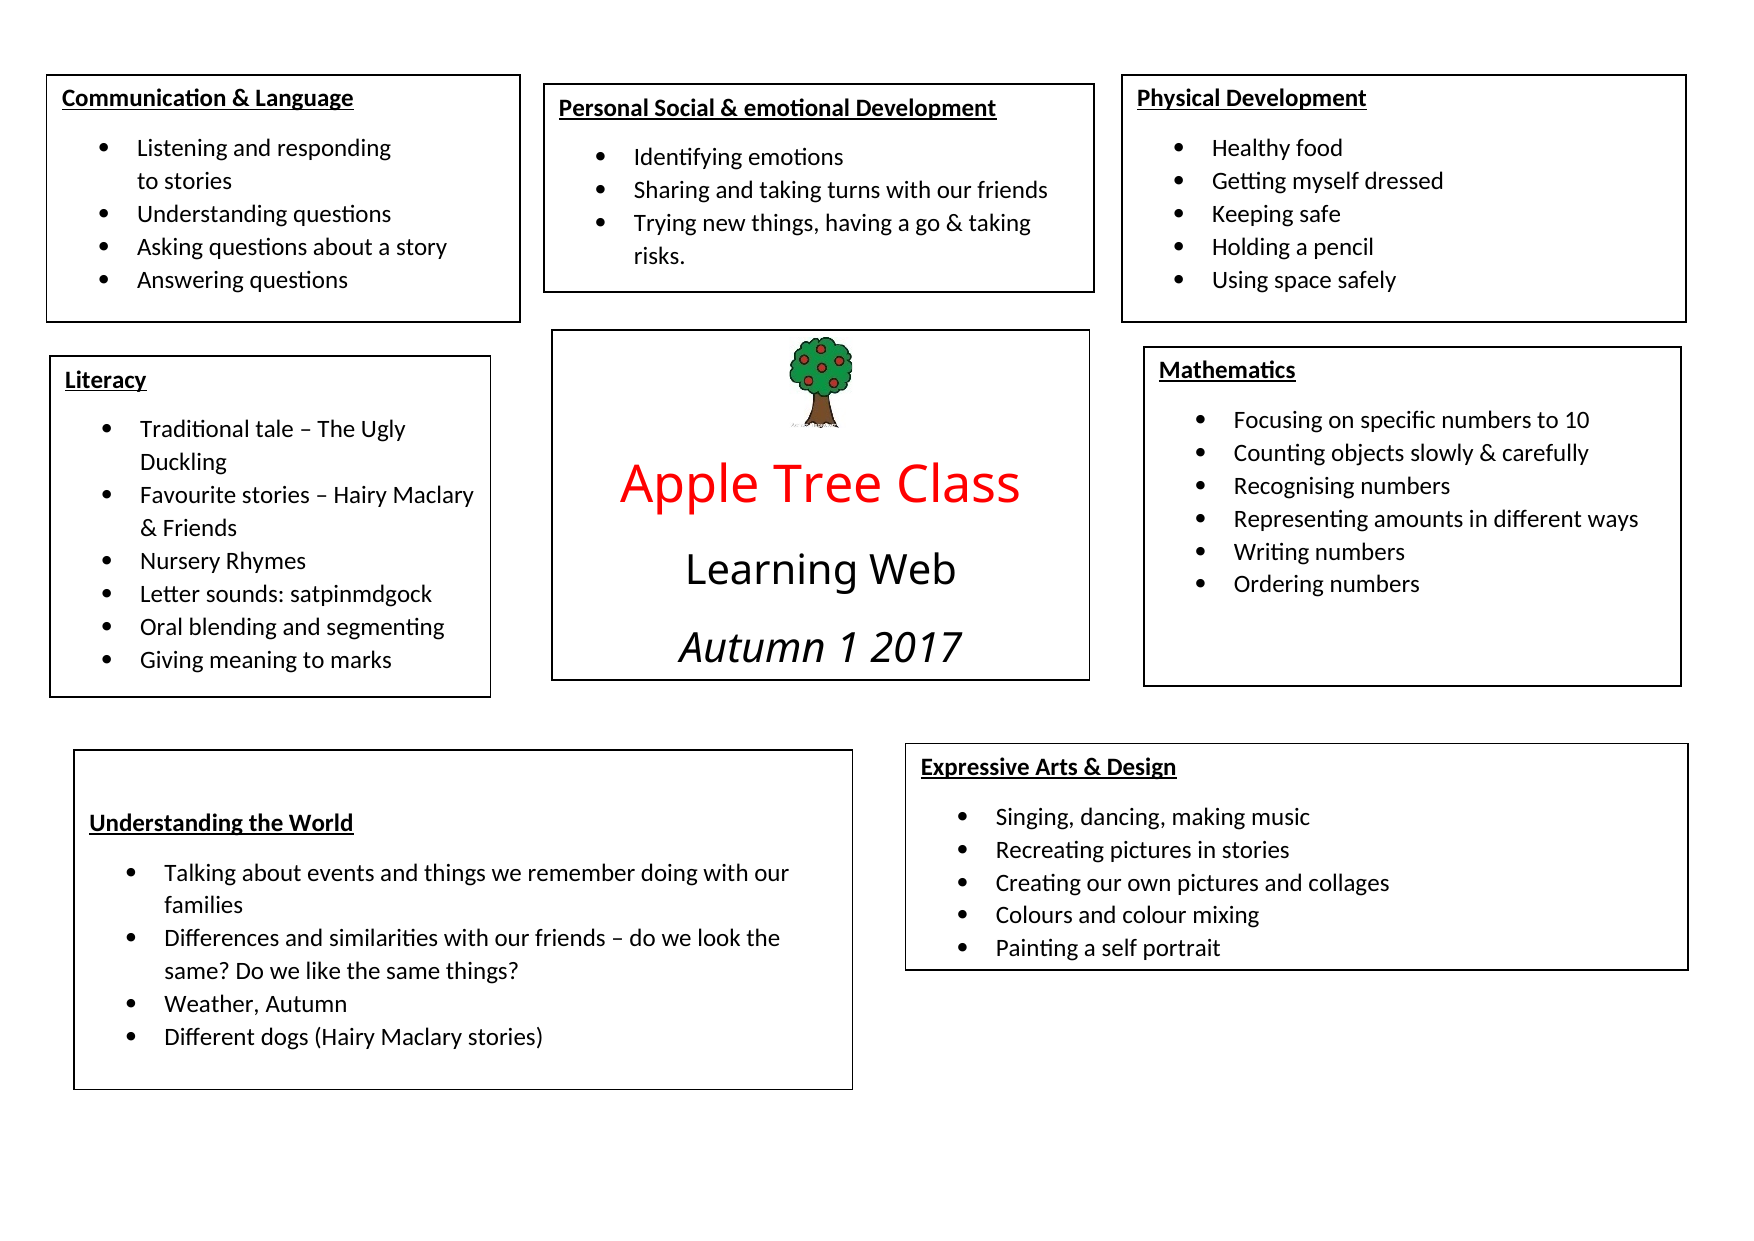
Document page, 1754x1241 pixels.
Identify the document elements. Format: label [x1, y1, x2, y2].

picture [789, 337, 853, 428]
